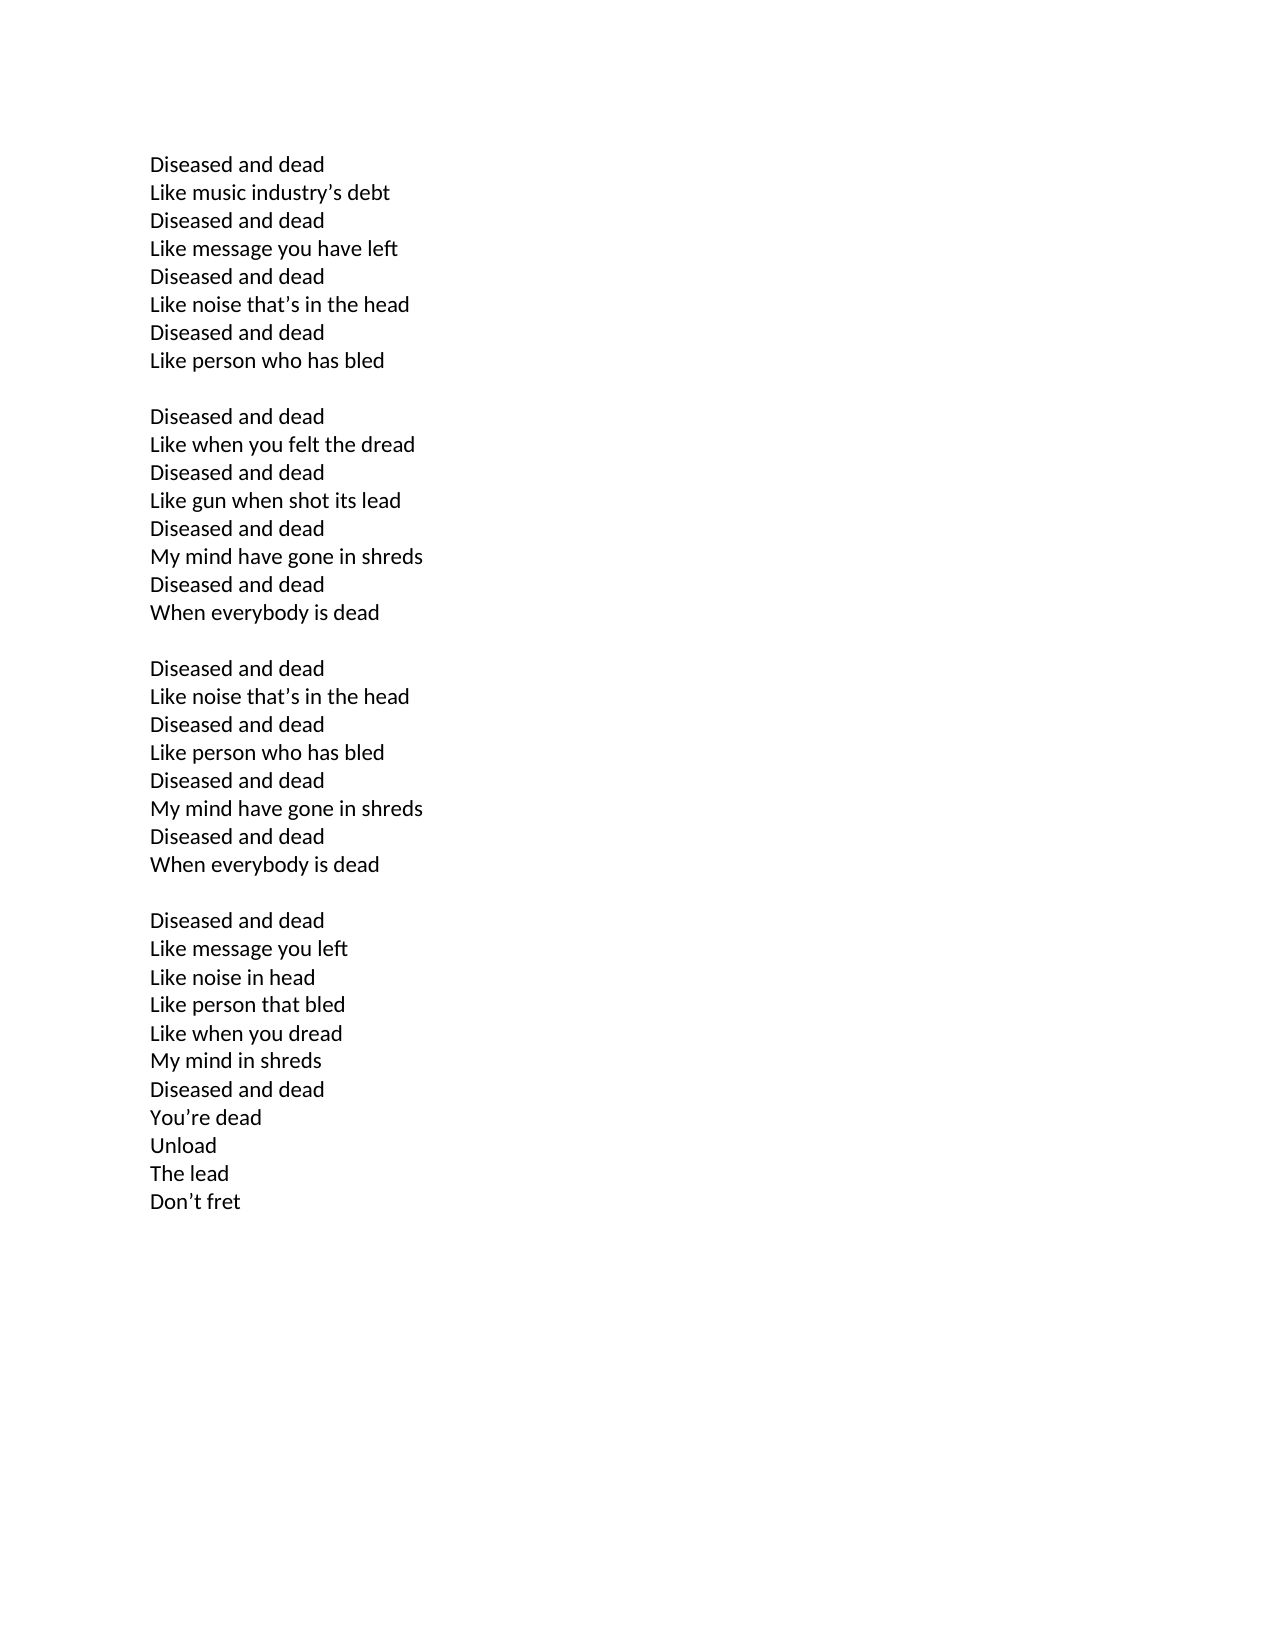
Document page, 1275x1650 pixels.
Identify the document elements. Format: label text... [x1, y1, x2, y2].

text Diseased and dead [150, 262, 1125, 290]
text Like gun when shot its lead [150, 486, 1125, 514]
text Like message you have left [150, 234, 1125, 262]
text Like message you left [150, 934, 1125, 963]
text Diseased and dead [150, 766, 1125, 794]
text My mind in shreds [150, 1047, 1125, 1075]
text Like noise that’s in the head [150, 290, 1125, 318]
text Diseased and dead [150, 654, 1125, 682]
text You’re dead [150, 1103, 1125, 1131]
text Diseased and dead [150, 822, 1125, 851]
text Don’t fret [150, 1187, 1125, 1215]
text Diseased and dead [150, 206, 1125, 234]
text Diseased and dead [150, 570, 1125, 598]
text Diseased and dead [150, 402, 1125, 430]
text Like when you felt the dread [150, 430, 1125, 458]
text Diseased and dead [150, 458, 1125, 486]
text Diseased and dead [150, 1075, 1125, 1103]
text Like noise that’s in the head [150, 682, 1125, 710]
text Like music industry’s debt [150, 178, 1125, 206]
text When everybody is dead [150, 598, 1125, 626]
text Like person who has bled [150, 738, 1125, 766]
text Like person who has bled [150, 346, 1125, 374]
text Unload [150, 1131, 1125, 1159]
text Diseased and dead [150, 514, 1125, 542]
text My mind have gone in shreds [150, 794, 1125, 822]
text My mind have gone in shreds [150, 542, 1125, 570]
text When everybody is dead [150, 851, 1125, 878]
text Diseased and dead [150, 150, 1125, 178]
text Diseased and dead [150, 710, 1125, 738]
text Diseased and dead [150, 318, 1125, 346]
text Like person that bled [150, 991, 1125, 1019]
text The lead [150, 1159, 1125, 1187]
text Like noise in head [150, 963, 1125, 991]
text Like when you dread [150, 1019, 1125, 1047]
text Diseased and dead [150, 907, 1125, 934]
